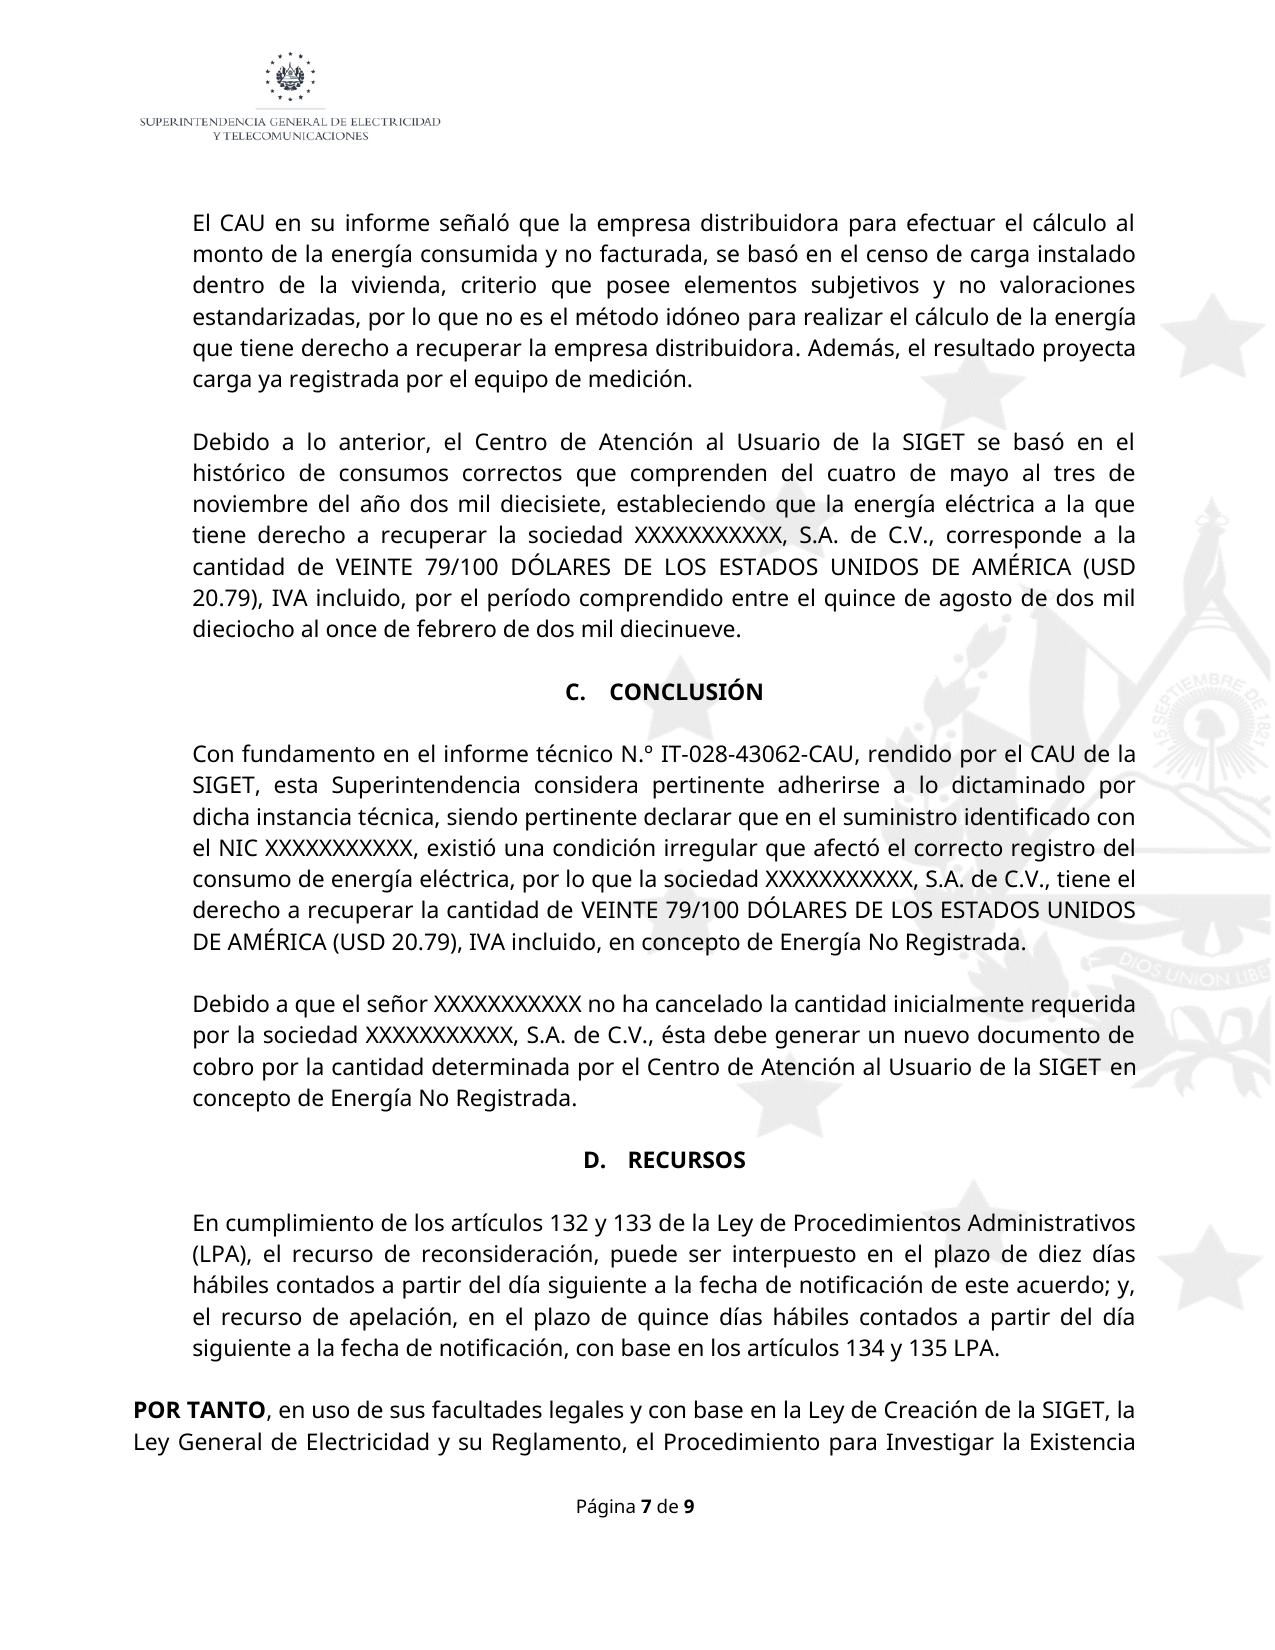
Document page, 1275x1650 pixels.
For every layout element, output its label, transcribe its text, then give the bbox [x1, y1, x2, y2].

text En cumplimiento de los artículos 132 y 133 de la Ley de Procedimientos Administrativos (LPA), el recurso de reconsideración, puede ser interpuesto en el plazo de diez días hábiles contados a partir del día siguiente a la fecha de notificación de este acuerdo; y, el recurso de apelación, en el plazo de quince días hábiles contados a partir del día siguiente a la fecha de notificación, con base en los artículos 134 y 135 LPA. [192, 1207, 1137, 1363]
list RECURSOS [192, 1144, 1137, 1176]
text Con fundamento en el informe técnico N.º IT-028-43062-CAU, rendido por el CAU de la SIGET, esta Superintendencia considera pertinente adherirse a lo dictaminado por dicha instancia técnica, siendo pertinente declarar que en el suministro identificado con el NIC XXXXXXXXXXX, existió una condición irregular que afectó el correcto registro del consumo de energía eléctrica, por lo que la sociedad XXXXXXXXXXX, S.A. de C.V., tiene el derecho a recuperar la cantidad de VEINTE 79/100 DÓLARES DE LOS ESTADOS UNIDOS DE AMÉRICA (USD 20.79), IVA incluido, en concepto de Energía No Registrada. [192, 738, 1137, 957]
picture [132, 44, 448, 147]
text Debido a que el señor XXXXXXXXXXX no ha cancelado la cantidad inicialmente requerida por la sociedad XXXXXXXXXXX, S.A. de C.V., ésta debe generar un nuevo documento de cobro por la cantidad determinada por el Centro de Atención al Usuario de la SIGET en concepto de Energía No Registrada. [192, 988, 1137, 1113]
text El CAU en su informe señaló que la empresa distribuidora para efectuar el cálculo al monto de la energía consumida y no facturada, se basó en el censo de carga instalado dentro de la vivienda, criterio que posee elementos subjetivos y no valoraciones estandarizadas, por lo que no es el método idóneo para realizar el cálculo de la energía que tiene derecho a recuperar la empresa distribuidora. Además, el resultado proyecta carga ya registrada por el equipo de medición. [192, 207, 1137, 394]
list conclusión [192, 676, 1137, 707]
text Debido a lo anterior, el Centro de Atención al Usuario de la SIGET se basó en el histórico de consumos correctos que comprenden del cuatro de mayo al tres de noviembre del año dos mil diecisiete, estableciendo que la energía eléctrica a la que tiene derecho a recuperar la sociedad XXXXXXXXXXX, S.A. de C.V., corresponde a la cantidad de VEINTE 79/100 DÓLARES DE LOS ESTADOS UNIDOS DE AMÉRICA (USD 20.79), IVA incluido, por el período comprendido entre el quince de agosto de dos mil dieciocho al once de febrero de dos mil diecinueve. [192, 426, 1137, 644]
picture [5, 291, 1275, 1394]
